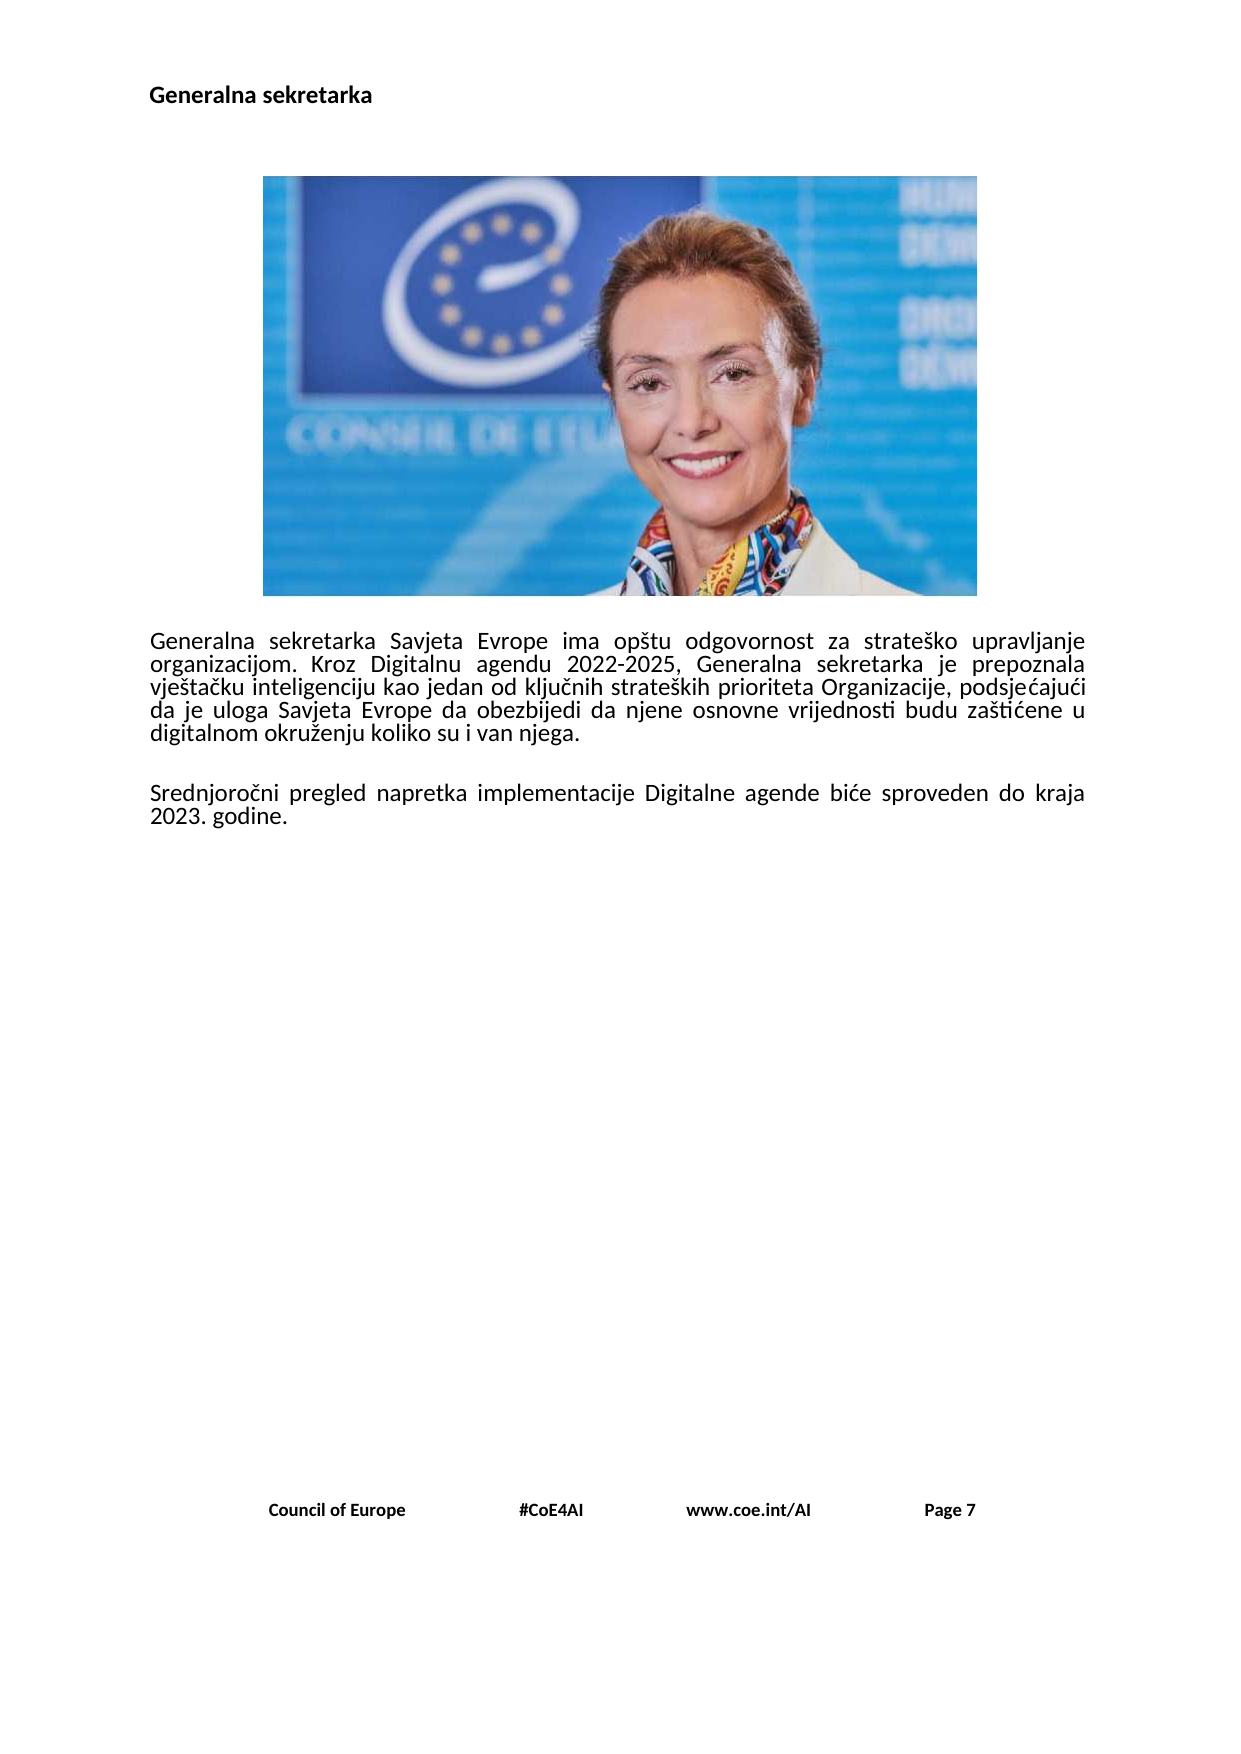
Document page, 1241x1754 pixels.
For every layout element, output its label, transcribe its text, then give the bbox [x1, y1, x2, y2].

text Srednjoročni pregled napretka implementacije Digitalne agende biće sproveden do kraja 2023. godine. [150, 783, 1086, 829]
picture [263, 176, 978, 597]
picture [952, 538, 978, 543]
text Generalna sekretarka Savjeta Evrope ima opštu odgovornost za strateško upravljanje organizacijom. Kroz Digitalnu agendu 2022-2025, Generalna sekretarka je prepoznala vještačku inteligenciju kao jedan od ključnih strateških prioriteta Organizacije, podsjećajući da je uloga Savjeta Evrope da obezbijedi da njene osnovne vrijednosti budu zaštićene u digitalnom okruženju koliko su i van njega. [150, 631, 1086, 746]
